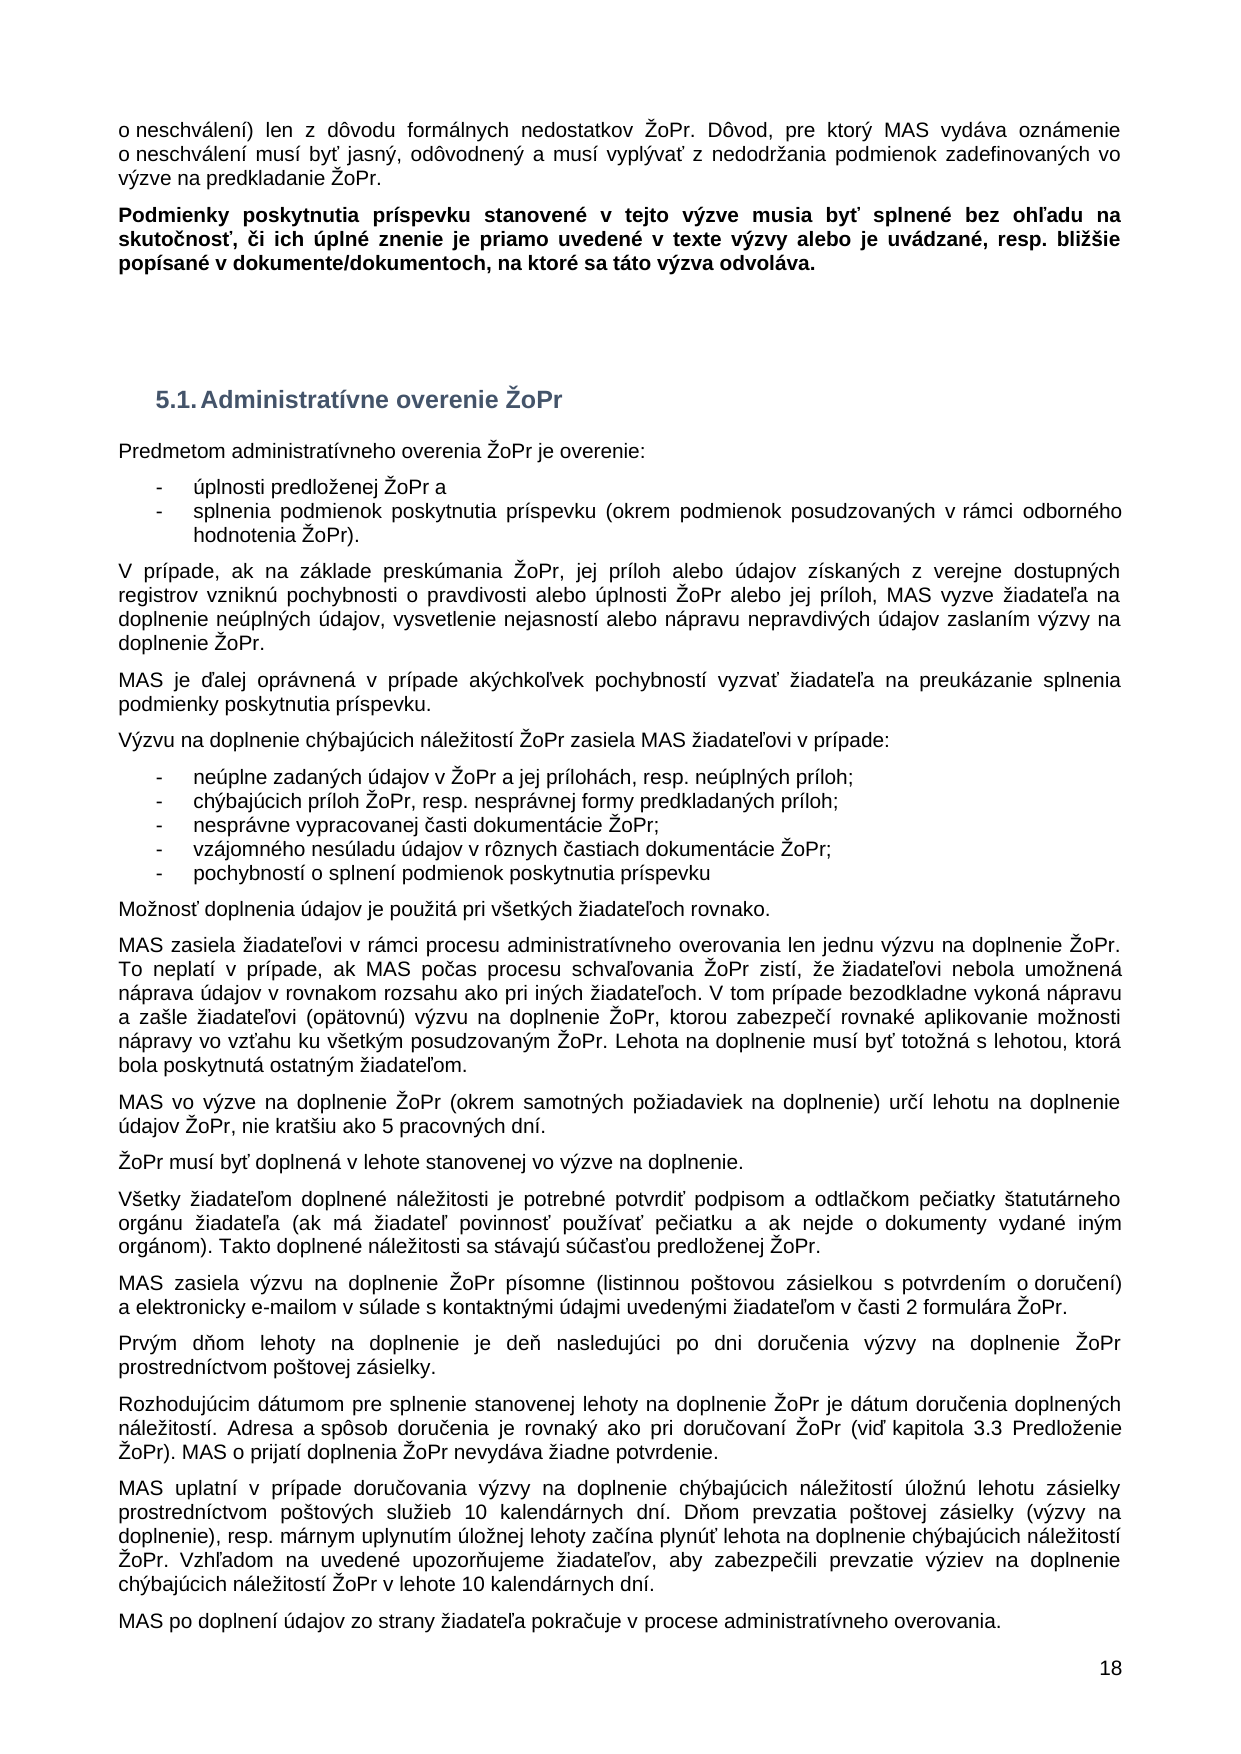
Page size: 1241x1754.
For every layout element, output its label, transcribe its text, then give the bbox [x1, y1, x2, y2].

list Administratívne overenie ŽoPr [155, 385, 1122, 413]
text Predmetom administratívneho overenia ŽoPr je overenie: [118, 438, 1122, 462]
text Všetky žiadateľom doplnené náležitosti je potrebné potvrdiť podpisom a odtlačkom pečiatky štatutárneho orgánu žiadateľa (ak má žiadateľ povinnosť používať pečiatku a ak nejde o dokumenty vydané iným orgánom). Takto doplnené náležitosti sa stávajú súčasťou predloženej ŽoPr. [118, 1186, 1122, 1258]
list nesprávne vypracovanej časti dokumentácie ŽoPr; [156, 812, 1122, 836]
list chýbajúcich príloh ŽoPr, resp. nesprávnej formy predkladaných príloh; [156, 788, 1122, 812]
text MAS po doplnení údajov zo strany žiadateľa pokračuje v procese administratívneho overovania. [118, 1609, 1122, 1633]
text MAS je ďalej oprávnená v prípade akýchkoľvek pochybností vyzvať žiadateľa na preukázanie splnenia podmienky poskytnutia príspevku. [118, 668, 1122, 716]
list neúplne zadaných údajov v ŽoPr a jej prílohách, resp. neúplných príloh; [156, 764, 1122, 788]
text Rozhodujúcim dátumom pre splnenie stanovenej lehoty na doplnenie ŽoPr je dátum doručenia doplnených náležitostí. Adresa a spôsob doručenia je rovnaký ako pri doručovaní ŽoPr (viď kapitola 3.3 Predloženie ŽoPr). MAS o prijatí doplnenia ŽoPr nevydáva žiadne potvrdenie. [118, 1392, 1122, 1463]
text Možnosť doplnenia údajov je použitá pri všetkých žiadateľoch rovnako. [118, 897, 1122, 921]
text MAS uplatní v prípade doručovania výzvy na doplnenie chýbajúcich náležitostí úložnú lehotu zásielky prostredníctvom poštových služieb 10 kalendárnych dní. Dňom prevzatia poštovej zásielky (výzvy na doplnenie), resp. márnym uplynutím úložnej lehoty začína plynúť lehota na doplnenie chýbajúcich náležitostí ŽoPr. Vzhľadom na uvedené upozorňujeme žiadateľov, aby zabezpečili prevzatie výziev na doplnenie chýbajúcich náležitostí ŽoPr v lehote 10 kalendárnych dní. [118, 1476, 1122, 1596]
text Prvým dňom lehoty na doplnenie je deň nasledujúci po dni doručenia výzvy na doplnenie ŽoPr prostredníctvom poštovej zásielky. [118, 1331, 1122, 1379]
list úplnosti predloženej ŽoPr a [156, 475, 1122, 499]
text Výzvu na doplnenie chýbajúcich náležitostí ŽoPr zasiela MAS žiadateľovi v prípade: [118, 728, 1122, 752]
list pochybností o splnení podmienok poskytnutia príspevku [156, 860, 1122, 884]
text MAS zasiela žiadateľovi v rámci procesu administratívneho overovania len jednu výzvu na doplnenie ŽoPr. To neplatí v prípade, ak MAS počas procesu schvaľovania ŽoPr zistí, že žiadateľovi nebola umožnená náprava údajov v rovnakom rozsahu ako pri iných žiadateľoch. V tom prípade bezodkladne vykoná nápravu a zašle žiadateľovi (opätovnú) výzvu na doplnenie ŽoPr, ktorou zabezpečí rovnaké aplikovanie možnosti nápravy vo vzťahu ku všetkým posudzovaným ŽoPr. Lehota na doplnenie musí byť totožná s lehotou, ktorá bola poskytnutá ostatným žiadateľom. [118, 933, 1122, 1077]
text ŽoPr musí byť doplnená v lehote stanovenej vo výzve na doplnenie. [118, 1150, 1122, 1174]
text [118, 118, 1122, 190]
text V prípade, ak na základe preskúmania ŽoPr, jej príloh alebo údajov získaných z verejne dostupných registrov vzniknú pochybnosti o pravdivosti alebo úplnosti ŽoPr alebo jej príloh, MAS vyzve žiadateľa na doplnenie neúplných údajov, vysvetlenie nejasností alebo nápravu nepravdivých údajov zaslaním výzvy na doplnenie ŽoPr. [118, 559, 1122, 655]
text MAS vo výzve na doplnenie ŽoPr (okrem samotných požiadaviek na doplnenie) určí lehotu na doplnenie údajov ŽoPr, nie kratšiu ako 5 pracovných dní. [118, 1089, 1122, 1137]
text MAS zasiela výzvu na doplnenie ŽoPr písomne (listinnou poštovou zásielkou s potvrdením o doručení) a elektronicky e-mailom v súlade s kontaktnými údajmi uvedenými žiadateľom v časti 2 formulára ŽoPr. [118, 1271, 1122, 1319]
text Podmienky poskytnutia príspevku stanovené v tejto výzve musia byť splnené bez ohľadu na skutočnosť, či ich úplné znenie je priamo uvedené v texte výzvy alebo je uvádzané, resp. bližšie popísané v dokumente/dokumentoch, na ktoré sa táto výzva odvoláva. [118, 202, 1122, 274]
list vzájomného nesúladu údajov v rôznych častiach dokumentácie ŽoPr; [156, 836, 1122, 860]
list splnenia podmienok poskytnutia príspevku (okrem podmienok posudzovaných v rámci odborného hodnotenia ŽoPr). [156, 499, 1122, 547]
